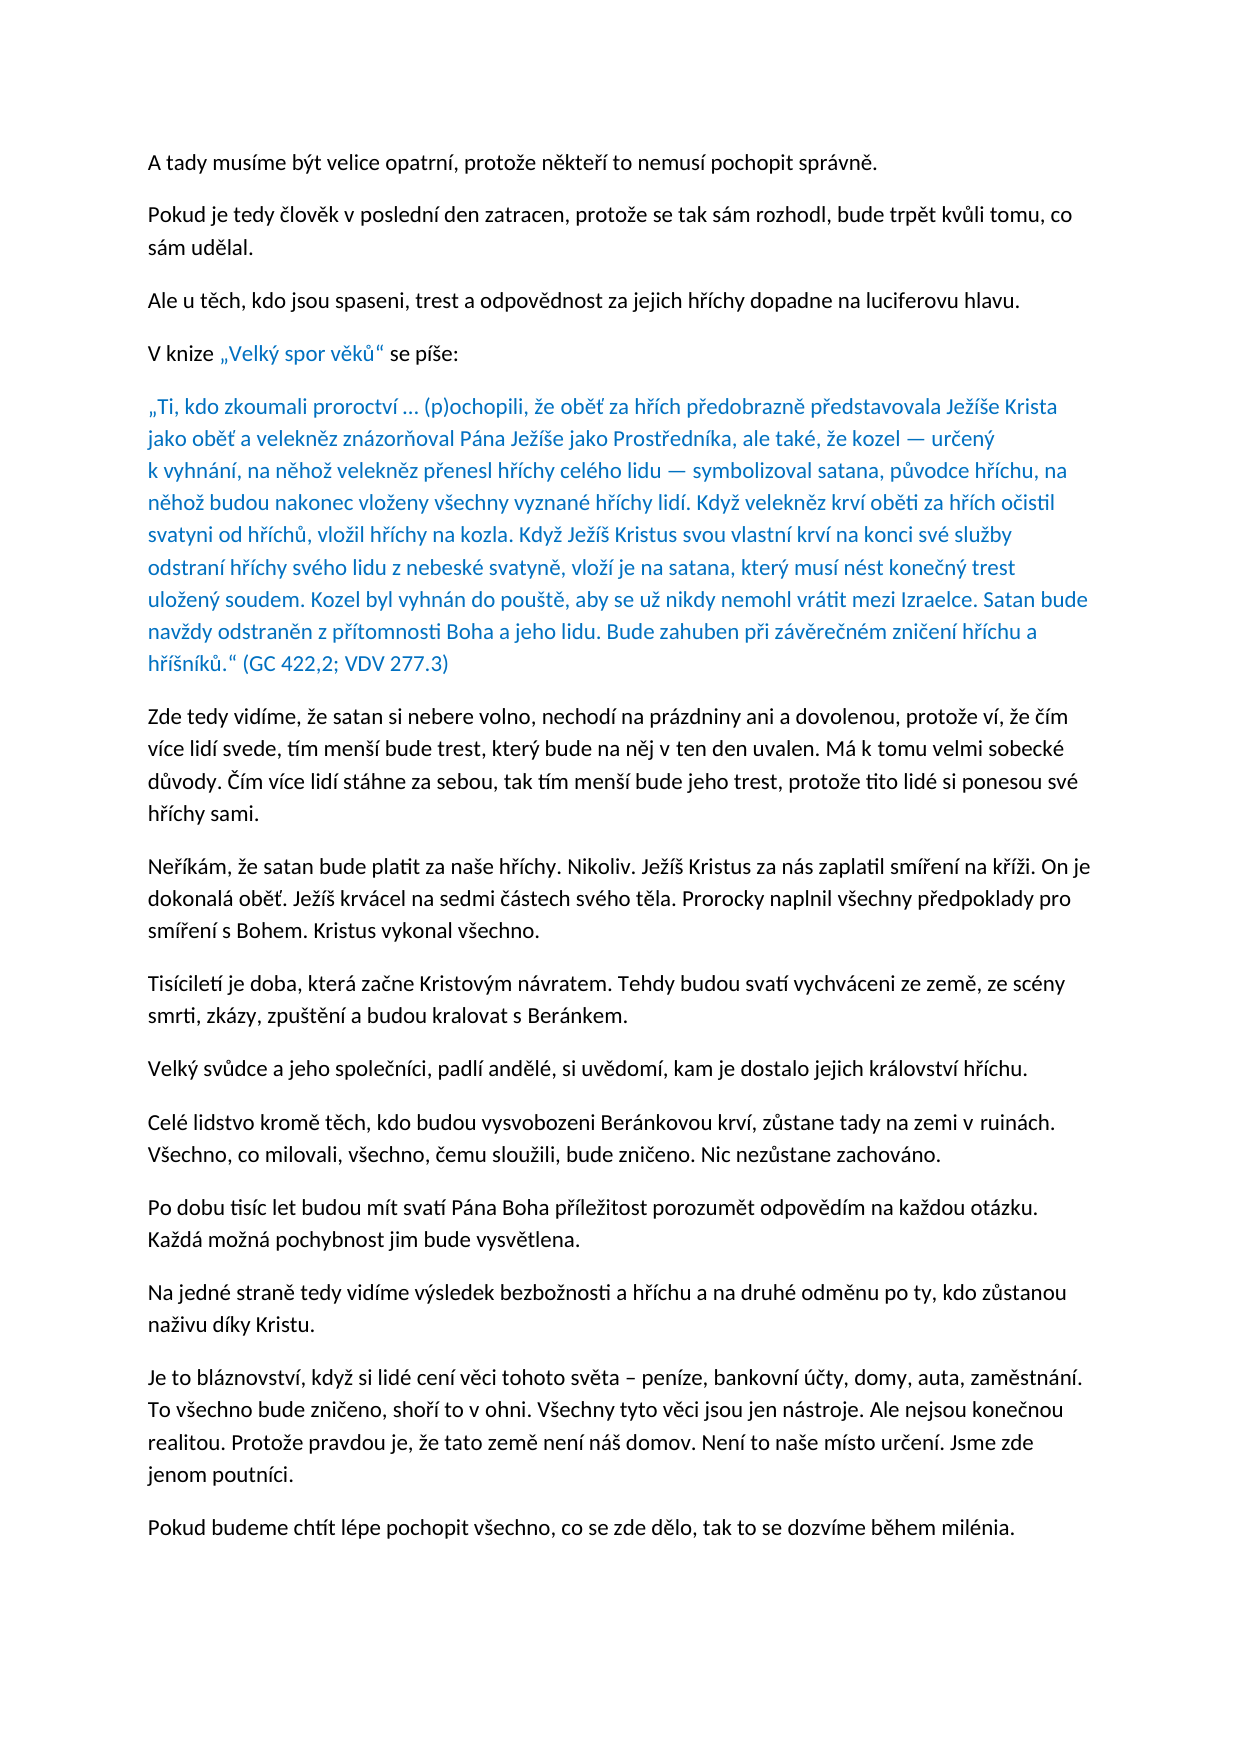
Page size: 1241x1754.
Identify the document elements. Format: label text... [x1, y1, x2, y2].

text Zde tedy vidíme, že satan si nebere volno, nechodí na prázdniny ani a dovolenou, protože ví, že čím více lidí svede, tím menší bude trest, který bude na něj v ten den uvalen. Má k tomu velmi sobecké důvody. Čím více lidí stáhne za sebou, tak tím menší bude jeho trest, protože tito lidé si ponesou své hříchy sami. [148, 702, 1093, 827]
text Ale u těch, kdo jsou spaseni, trest a odpovědnost za jejich hříchy dopadne na luciferovu hlavu. [148, 286, 1093, 314]
text Pokud budeme chtít lépe pochopit všechno, co se zde dělo, tak to se dozvíme během milénia. [148, 1513, 1093, 1541]
text V knize „Velký spor věků“ se píše: [148, 339, 1093, 367]
text Na jedné straně tedy vidíme výsledek bezbožnosti a hříchu a na druhé odměnu po ty, kdo zůstanou naživu díky Kristu. [148, 1278, 1093, 1338]
text Neříkám, že satan bude platit za naše hříchy. Nikoliv. Ježíš Kristus za nás zaplatil smíření na kříži. On je dokonalá oběť. Ježíš krvácel na sedmi částech svého těla. Prorocky naplnil všechny předpoklady pro smíření s Bohem. Kristus vykonal všechno. [148, 852, 1093, 944]
text A tady musíme být velice opatrní, protože někteří to nemusí pochopit správně. [148, 148, 1093, 176]
text Po dobu tisíc let budou mít svatí Pána Boha příležitost porozumět odpovědím na každou otázku. Každá možná pochybnost jim bude vysvětlena. [148, 1193, 1093, 1253]
text „Ti, kdo zkoumali proroctví … (p)ochopili, že oběť za hřích předobrazně představovala Ježíše Krista jako oběť a velekněz znázorňoval Pána Ježíše jako Prostředníka, ale také, že kozel — určený k vyhnání, na něhož velekněz přenesl hříchy celého lidu — symbolizoval satana, původce hříchu, na něhož budou nakonec vloženy všechny vyznané hříchy lidí. Když velekněz krví oběti za hřích očistil svatyni od hříchů, vložil hříchy na kozla. Když Ježíš Kristus svou vlastní krví na konci své služby odstraní hříchy svého lidu z nebeské svatyně, vloží je na satana, který musí nést konečný trest uložený soudem. Kozel byl vyhnán do pouště, aby se už nikdy nemohl vrátit mezi Izraelce. Satan bude navždy odstraněn z přítomnosti Boha a jeho lidu. Bude zahuben při závěrečném zničení hříchu a hříšníků.“ (GC 422,2; VDV 277.3) [148, 392, 1093, 677]
text Je to bláznovství, když si lidé cení věci tohoto světa – peníze, bankovní účty, domy, auta, zaměstnání. To všechno bude zničeno, shoří to v ohni. Všechny tyto věci jsou jen nástroje. Ale nejsou konečnou realitou. Protože pravdou je, že tato země není náš domov. Není to naše místo určení. Jsme zde jenom poutníci. [148, 1363, 1093, 1488]
text Pokud je tedy člověk v poslední den zatracen, protože se tak sám rozhodl, bude trpět kvůli tomu, co sám udělal. [148, 201, 1093, 261]
text Tisíciletí je doba, která začne Kristovým návratem. Tehdy budou svatí vychváceni ze země, ze scény smrti, zkázy, zpuštění a budou kralovat s Beránkem. [148, 969, 1093, 1029]
text Velký svůdce a jeho společníci, padlí andělé, si uvědomí, kam je dostalo jejich království hříchu. [148, 1054, 1093, 1083]
text Celé lidstvo kromě těch, kdo budou vysvobozeni Beránkovou krví, zůstane tady na zemi v ruinách. Všechno, co milovali, všechno, čemu sloužili, bude zničeno. Nic nezůstane zachováno. [148, 1108, 1093, 1168]
